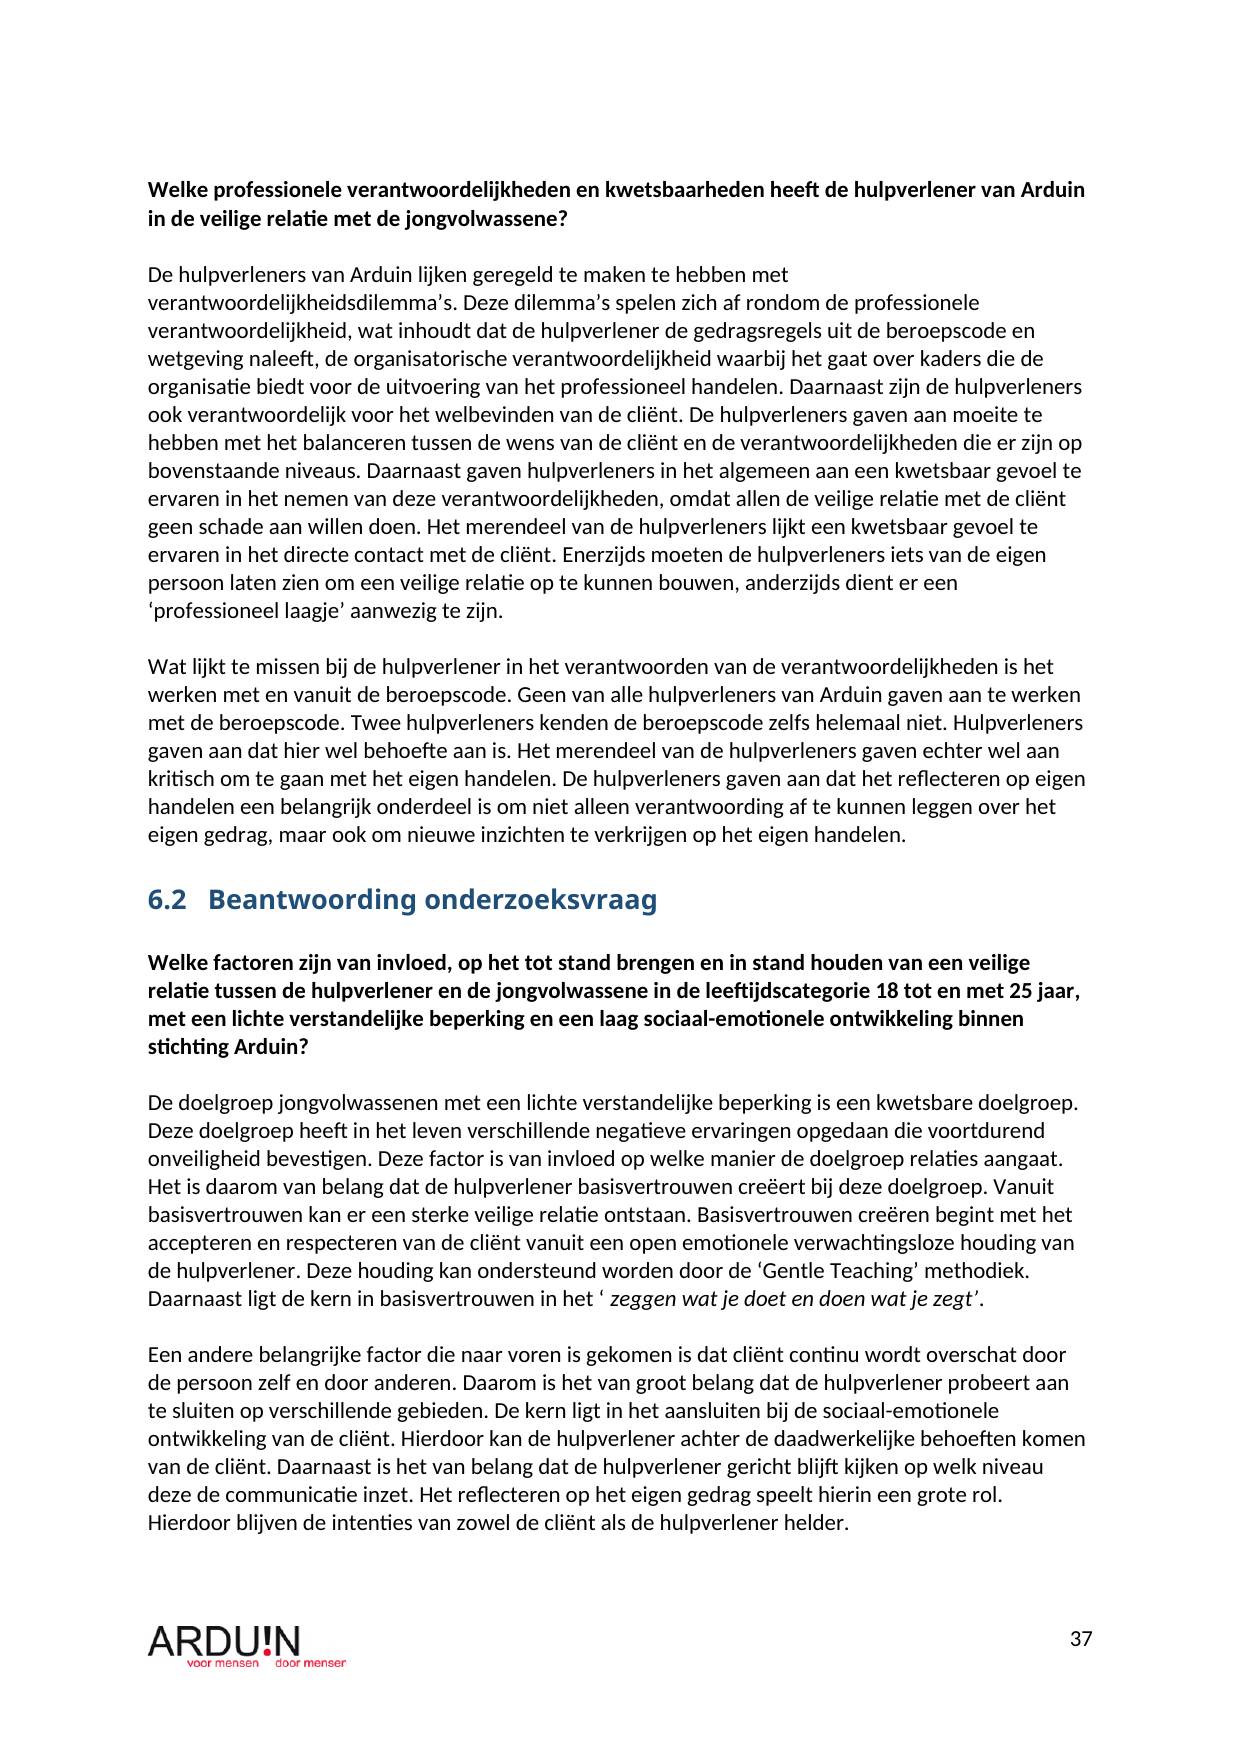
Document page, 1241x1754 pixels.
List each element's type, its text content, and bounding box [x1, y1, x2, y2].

text De doelgroep jongvolwassenen met een lichte verstandelijke beperking is een kwetsbare doelgroep. Deze doelgroep heeft in het leven verschillende negatieve ervaringen opgedaan die voortdurend onveiligheid bevestigen. Deze factor is van invloed op welke manier de doelgroep relaties aangaat. Het is daarom van belang dat de hulpverlener basisvertrouwen creëert bij deze doelgroep. Vanuit basisvertrouwen kan er een sterke veilige relatie ontstaan. Basisvertrouwen creëren begint met het accepteren en respecteren van de cliënt vanuit een open emotionele verwachtingsloze houding van de hulpverlener. Deze houding kan ondersteund worden door de ‘Gentle Teaching’ methodiek. Daarnaast ligt de kern in basisvertrouwen in het ‘ zeggen wat je doet en doen wat je zegt’. [148, 1088, 1093, 1312]
text Welke factoren zijn van invloed, op het tot stand brengen en in stand houden van een veilige relatie tussen de hulpverlener en de jongvolwassene in de leeftijdscategorie 18 tot en met 25 jaar, met een lichte verstandelijke beperking en een laag sociaal-emotionele ontwikkeling binnen stichting Arduin? [148, 948, 1093, 1060]
text Wat lijkt te missen bij de hulpverlener in het verantwoorden van de verantwoordelijkheden is het werken met en vanuit de beroepscode. Geen van alle hulpverleners van Arduin gaven aan te werken met de beroepscode. Twee hulpverleners kenden de beroepscode zelfs helemaal niet. Hulpverleners gaven aan dat hier wel behoefte aan is. Het merendeel van de hulpverleners gaven echter wel aan kritisch om te gaan met het eigen handelen. De hulpverleners gaven aan dat het reflecteren op eigen handelen een belangrijk onderdeel is om niet alleen verantwoording af te kunnen leggen over het eigen gedrag, maar ook om nieuwe inzichten te verkrijgen op het eigen handelen. [148, 652, 1093, 848]
picture [147, 1626, 347, 1667]
subtitle Beantwoording onderzoeksvraag [148, 880, 1093, 917]
text Welke professionele verantwoordelijkheden en kwetsbaarheden heeft de hulpverlener van Arduin in de veilige relatie met de jongvolwassene? [148, 176, 1093, 232]
text De hulpverleners van Arduin lijken geregeld te maken te hebben met verantwoordelijkheidsdilemma’s. Deze dilemma’s spelen zich af rondom de professionele verantwoordelijkheid, wat inhoudt dat de hulpverlener de gedragsregels uit de beroepscode en wetgeving naleeft, de organisatorische verantwoordelijkheid waarbij het gaat over kaders die de organisatie biedt voor de uitvoering van het professioneel handelen. Daarnaast zijn de hulpverleners ook verantwoordelijk voor het welbevinden van de cliënt. De hulpverleners gaven aan moeite te hebben met het balanceren tussen de wens van de cliënt en de verantwoordelijkheden die er zijn op bovenstaande niveaus. Daarnaast gaven hulpverleners in het algemeen aan een kwetsbaar gevoel te ervaren in het nemen van deze verantwoordelijkheden, omdat allen de veilige relatie met de cliënt geen schade aan willen doen. Het merendeel van de hulpverleners lijkt een kwetsbaar gevoel te ervaren in het directe contact met de cliënt. Enerzijds moeten de hulpverleners iets van de eigen persoon laten zien om een veilige relatie op te kunnen bouwen, anderzijds dient er een ‘professioneel laagje’ aanwezig te zijn. [148, 260, 1093, 624]
text Een andere belangrijke factor die naar voren is gekomen is dat cliënt continu wordt overschat door de persoon zelf en door anderen. Daarom is het van groot belang dat de hulpverlener probeert aan te sluiten op verschillende gebieden. De kern ligt in het aansluiten bij de sociaal-emotionele ontwikkeling van de cliënt. Hierdoor kan de hulpverlener achter de daadwerkelijke behoeften komen van de cliënt. Daarnaast is het van belang dat de hulpverlener gericht blijft kijken op welk niveau deze de communicatie inzet. Het reflecteren op het eigen gedrag speelt hierin een grote rol. Hierdoor blijven de intenties van zowel de cliënt als de hulpverlener helder. [148, 1340, 1093, 1537]
